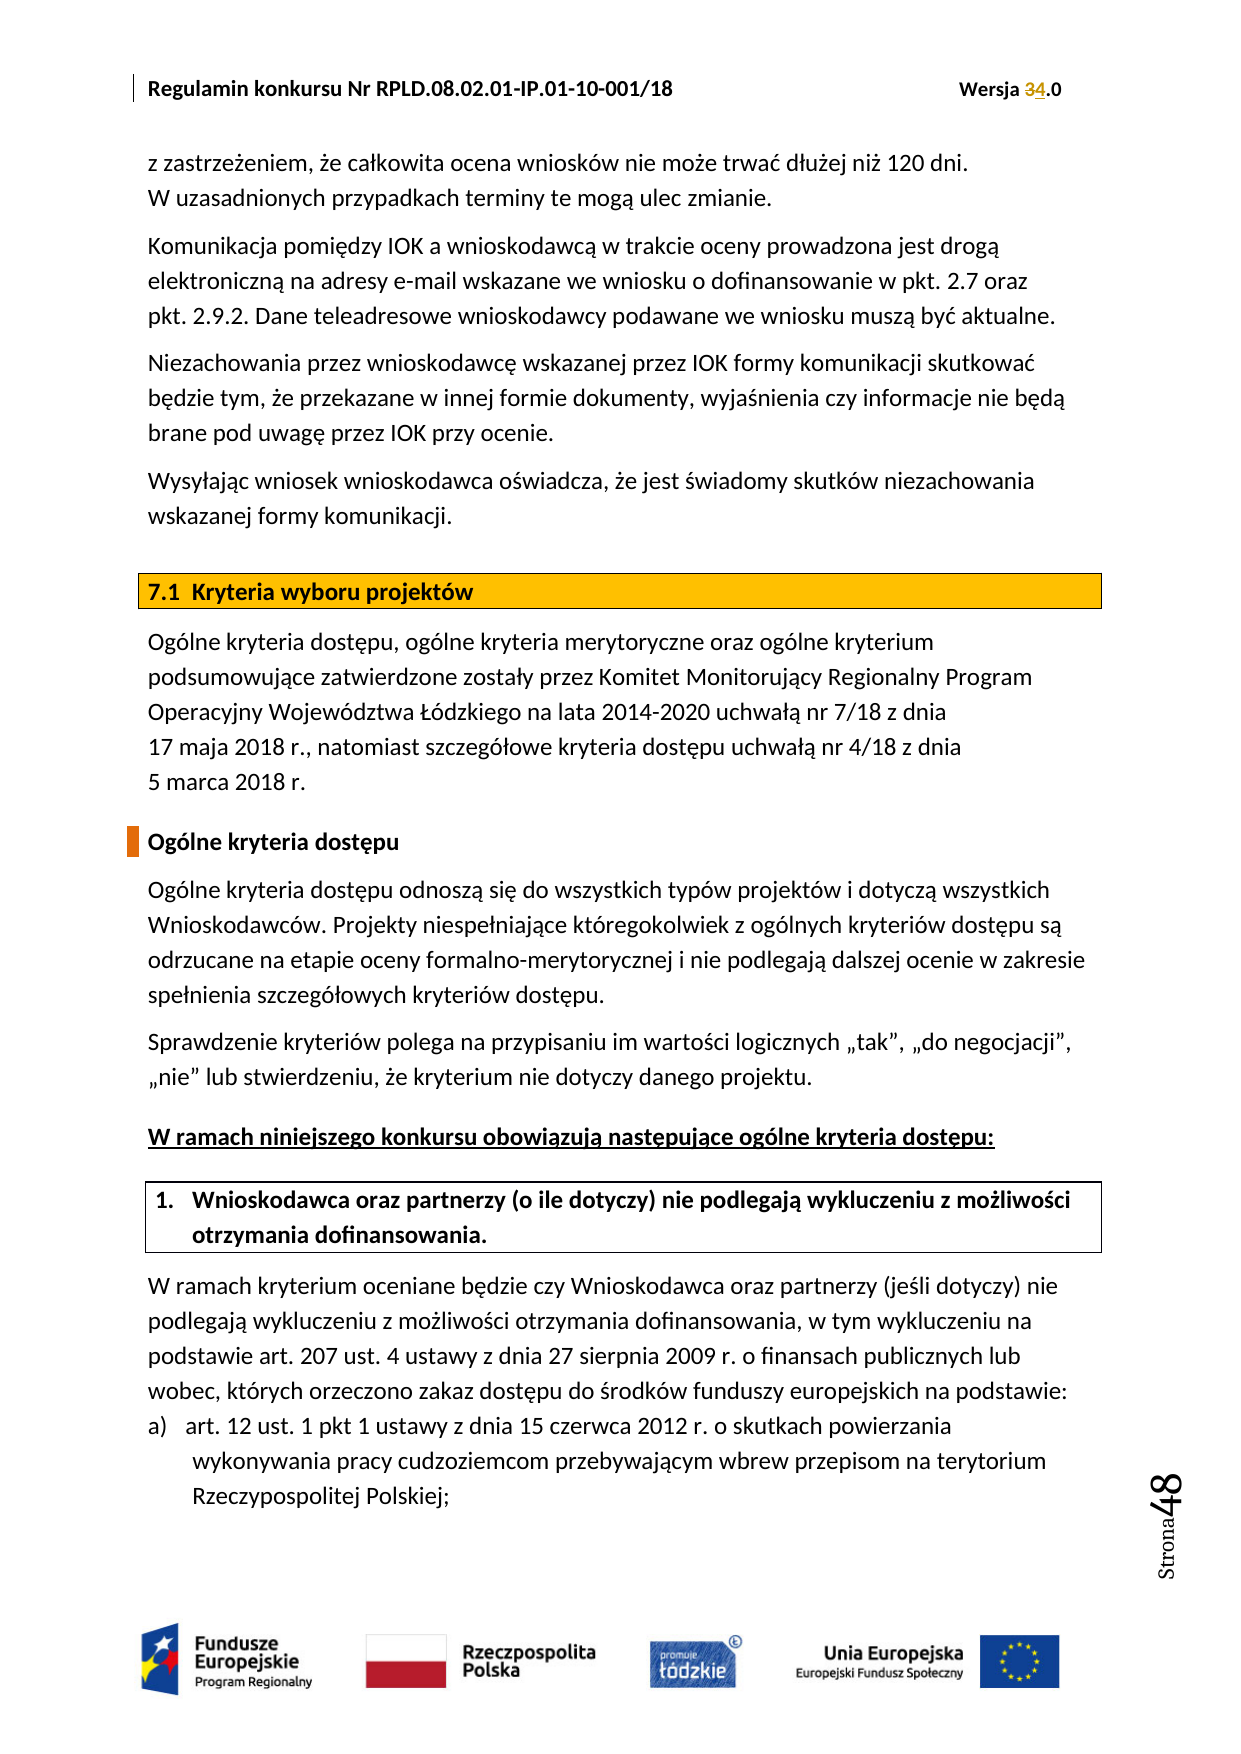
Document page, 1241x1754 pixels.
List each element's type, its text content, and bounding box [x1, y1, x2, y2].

text Wysyłając wniosek wnioskodawca oświadcza, że jest świadomy skutków niezachowania wskazanej formy komunikacji. [148, 465, 1093, 531]
list art. 12 ust. 1 pkt 1 ustawy z dnia 15 czerwca 2012 r. o skutkach powierzania wykonywania pracy cudzoziemcom przebywającym wbrew przepisom na terytorium Rzeczypospolitej Polskiej; [148, 1410, 1093, 1511]
text Sprawdzenie kryteriów polega na przypisaniu im wartości logicznych „tak”, „do negocjacji”, „nie” lub stwierdzeniu, że kryterium nie dotyczy danego projektu. [148, 1026, 1093, 1092]
text Ogólne kryteria dostępu, ogólne kryteria merytoryczne oraz ogólne kryterium podsumowujące zatwierdzone zostały przez Komitet Monitorujący Regionalny Program Operacyjny Województwa Łódzkiego na lata 2014-2020 uchwałą nr 7/18 z dnia 17 maja 2018 r., natomiast szczegółowe kryteria dostępu uchwałą nr 4/18 z dnia 5 marca 2018 r. [148, 626, 1093, 797]
picture [53, 1561, 1105, 1751]
list Niezachowania przez wnioskodawcę wskazanej przez IOK formy komunikacji skutkować będzie tym, że przekazane w innej formie dokumenty, wyjaśnienia czy informacje nie będą brane pod uwagę przez IOK przy ocenie. [148, 348, 1093, 448]
text Ogólne kryteria dostępu [139, 826, 1093, 857]
text W ramach niniejszego konkursu obowiązują następujące ogólne kryteria dostępu: [148, 1121, 1093, 1152]
text Ogólne kryteria dostępu odnoszą się do wszystkich typów projektów i dotyczą wszystkich Wnioskodawców. Projekty niespełniające któregokolwiek z ogólnych kryteriów dostępu są odrzucane na etapie oceny formalno-merytorycznej i nie podlegają dalszej ocenie w zakresie spełnienia szczegółowych kryteriów dostępu. [148, 874, 1093, 1009]
list Kryteria wyboru projektów [139, 574, 1101, 608]
text Komunikacja pomiędzy IOK a wnioskodawcą w trakcie oceny prowadzona jest drogą elektroniczną na adresy e-mail wskazane we wniosku o dofinansowanie w pkt. 2.7 oraz pkt. 2.9.2. Dane teleadresowe wnioskodawcy podawane we wniosku muszą być aktualne. [148, 230, 1093, 331]
list Wnioskodawca oraz partnerzy (o ile dotyczy) nie podlegają wykluczeniu z możliwości otrzymania dofinansowania. [146, 1183, 1101, 1252]
text W ramach kryterium oceniane będzie czy Wnioskodawca oraz partnerzy (jeśli dotyczy) nie podlegają wykluczeniu z możliwości otrzymania dofinansowania, w tym wykluczeniu na podstawie art. 207 ust. 4 ustawy z dnia 27 sierpnia 2009 r. o finansach publicznych lub wobec, których orzeczono zakaz dostępu do środków funduszy europejskich na podstawie: [148, 1270, 1093, 1406]
